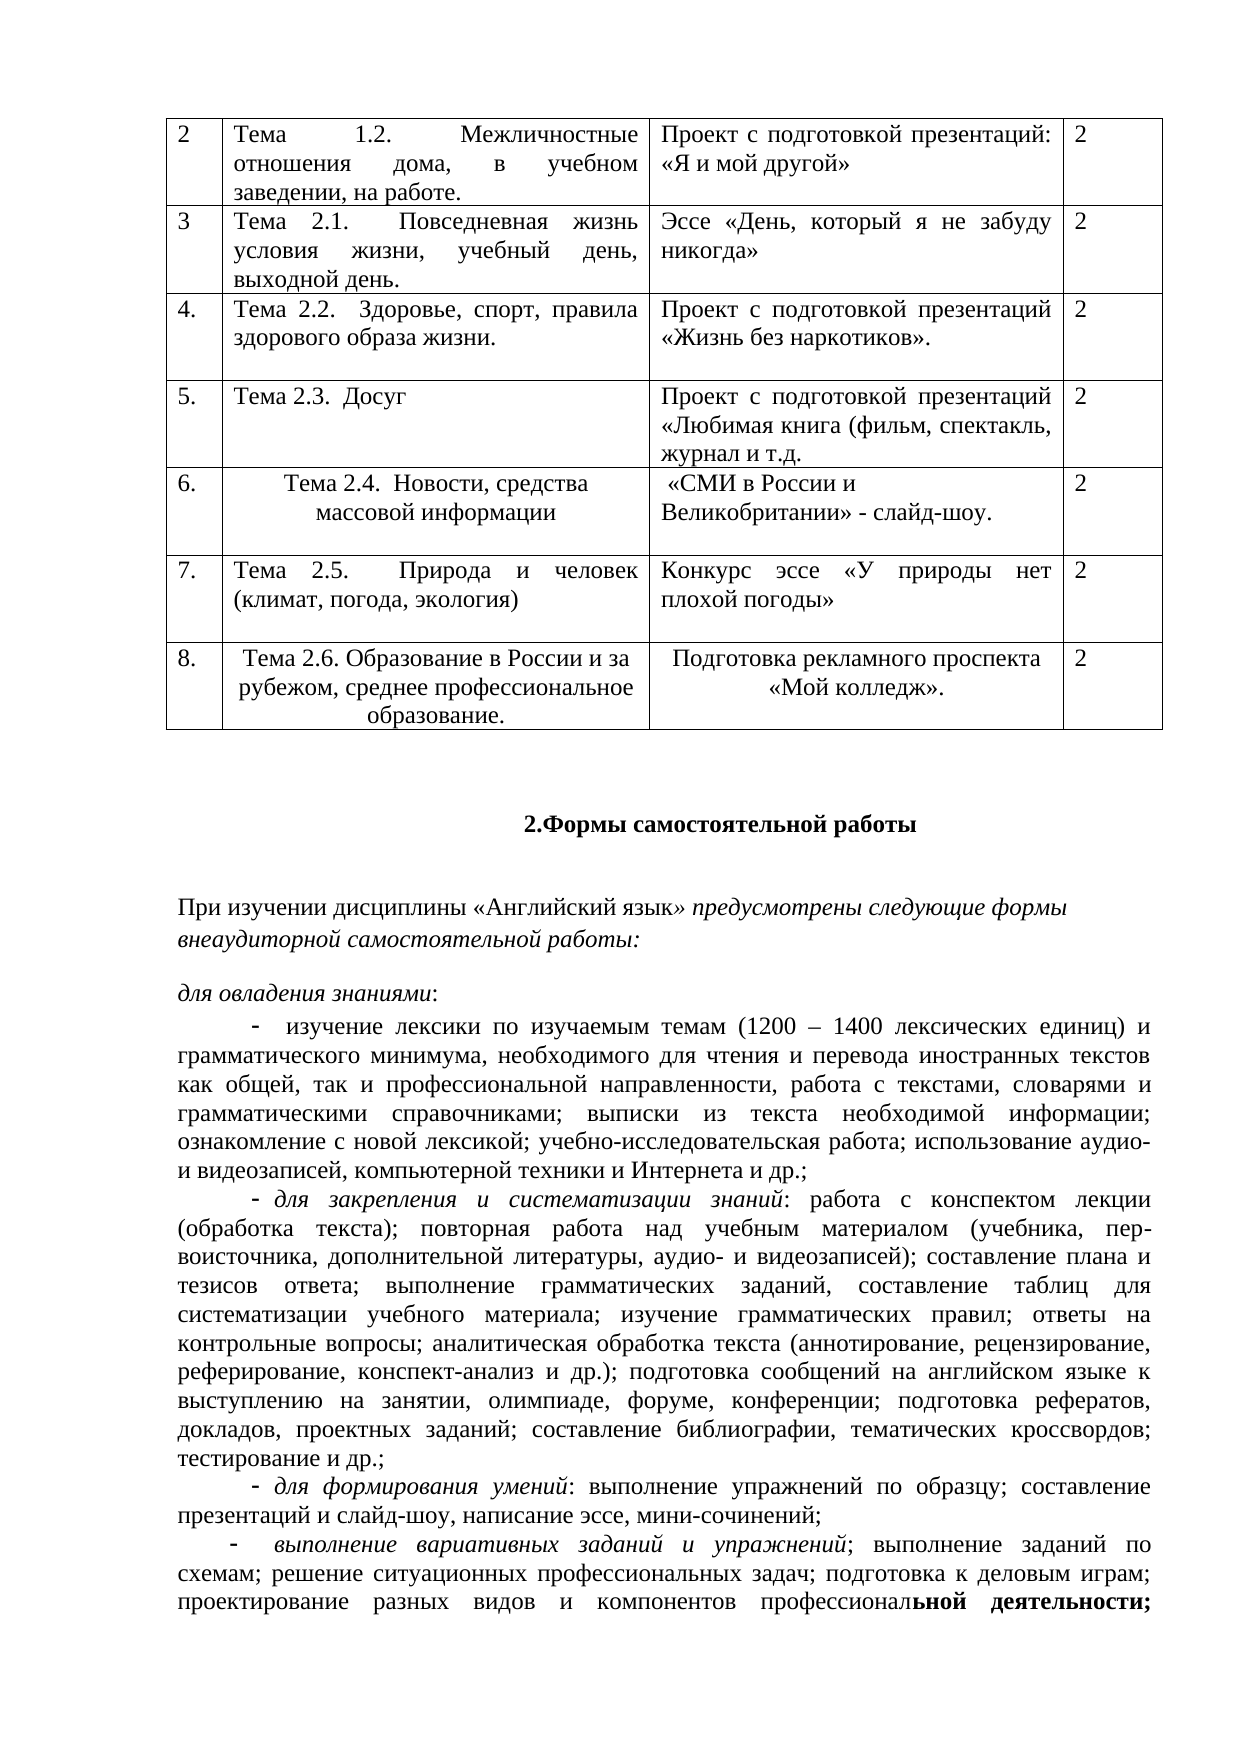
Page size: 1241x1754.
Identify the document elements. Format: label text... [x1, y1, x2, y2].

table_cell Тема 2.3. Досуг [223, 381, 649, 467]
table_cell Тема 2.1. Повседневная жизнь условия жизни, учебный день, выходной день. [223, 206, 649, 293]
table_cell Тема 2.2. Здоровье, спорт, правила здорового образа жизни. [223, 294, 649, 380]
table_cell Подготовка рекламного проспекта «Мой колледж». [650, 643, 1063, 729]
text При изучении дисциплины «Английский язык» предусмотрены следующие формы внеаудиторной самостоятельной работы: [177, 892, 1152, 953]
list для формирования умений: выполнение упражнений по образцу; составление презентаций и слайд-шоу, написание эссе, мини-сочинений; [177, 1471, 1152, 1529]
list изучение лексики по изучаемым темам (1200 – 1400 лексических единиц) и грамматического минимума, необходимого для чтения и перевода иностранных текстов как общей, так и профессиональной направленности, работа с текстами, словарями и грамматическими справочниками; выписки из текста необходимой информации; ознакомление с новой лексикой; учебно-исследовательская работа; использование аудио- и видеозаписей, компьютерной техники и Интернета и др.; [177, 1011, 1152, 1184]
table_cell Конкурс эссе «У природы нет плохой погоды» [650, 556, 1063, 642]
table_cell 5. [167, 381, 222, 467]
table_cell 2 [1064, 294, 1162, 380]
table_cell Тема 2.5. Природа и человек (климат, погода, экология) [223, 556, 649, 642]
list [177, 1529, 1152, 1615]
list для закрепления и систематизации знаний: работа с конспектом лекции (обработка текста); повторная работа над учебным материалом (учебника, первоисточника, дополнительной литературы, аудио- и видеозаписей); составление плана и тезисов ответа; выполнение грамматических заданий, составление таблиц для систематизации учебного материала; изучение грамматических правил; ответы на контрольные вопросы; аналитическая обработка текста (аннотирование, рецензирование, реферирование, конспект-анализ и др.); подготовка сообщений на английском языке к выступлению на занятии, олимпиаде, форуме, конференции; подготовка рефератов, докладов, проектных заданий; составление библиографии, тематических кроссвордов; тестирование и др.; [177, 1184, 1152, 1471]
table_cell Тема 2.4. Новости, средства массовой информации [223, 468, 649, 554]
table_cell 2 [1064, 381, 1162, 467]
table_cell 2 [167, 119, 222, 205]
text для овладения знаниями: [177, 978, 1152, 1007]
table_cell Эссе «День, который я не забуду никогда» [650, 206, 1063, 293]
subtitle 2.Формы самостоятельной работы [288, 809, 1152, 838]
table_cell «СМИ в России и Великобритании» - слайд-шоу. [650, 468, 1063, 554]
table_cell 6. [167, 468, 222, 554]
table_cell Проект с подготовкой презентаций «Жизнь без наркотиков». [650, 294, 1063, 380]
table_cell 7. [167, 556, 222, 642]
table_cell Тема 2.6. Образование в России и за рубежом, среднее профессиональное образование. [223, 643, 649, 729]
table_cell Проект с подготовкой презентаций: «Я и мой другой» [650, 119, 1063, 205]
table_cell 2 [1064, 206, 1162, 293]
table_cell 2 [1064, 119, 1162, 205]
table_cell 4. [167, 294, 222, 380]
table_cell Тема 1.2. Межличностные отношения дома, в учебном заведении, на работе. [223, 119, 649, 205]
table_cell Проект с подготовкой презентаций «Любимая книга (фильм, спектакль, журнал и т.д. [650, 381, 1063, 467]
table_cell 3 [167, 206, 222, 293]
table_cell 2 [1064, 556, 1162, 642]
table_cell 2 [1064, 468, 1162, 554]
table_cell 8. [167, 643, 222, 729]
table_cell 2 [1064, 643, 1162, 729]
